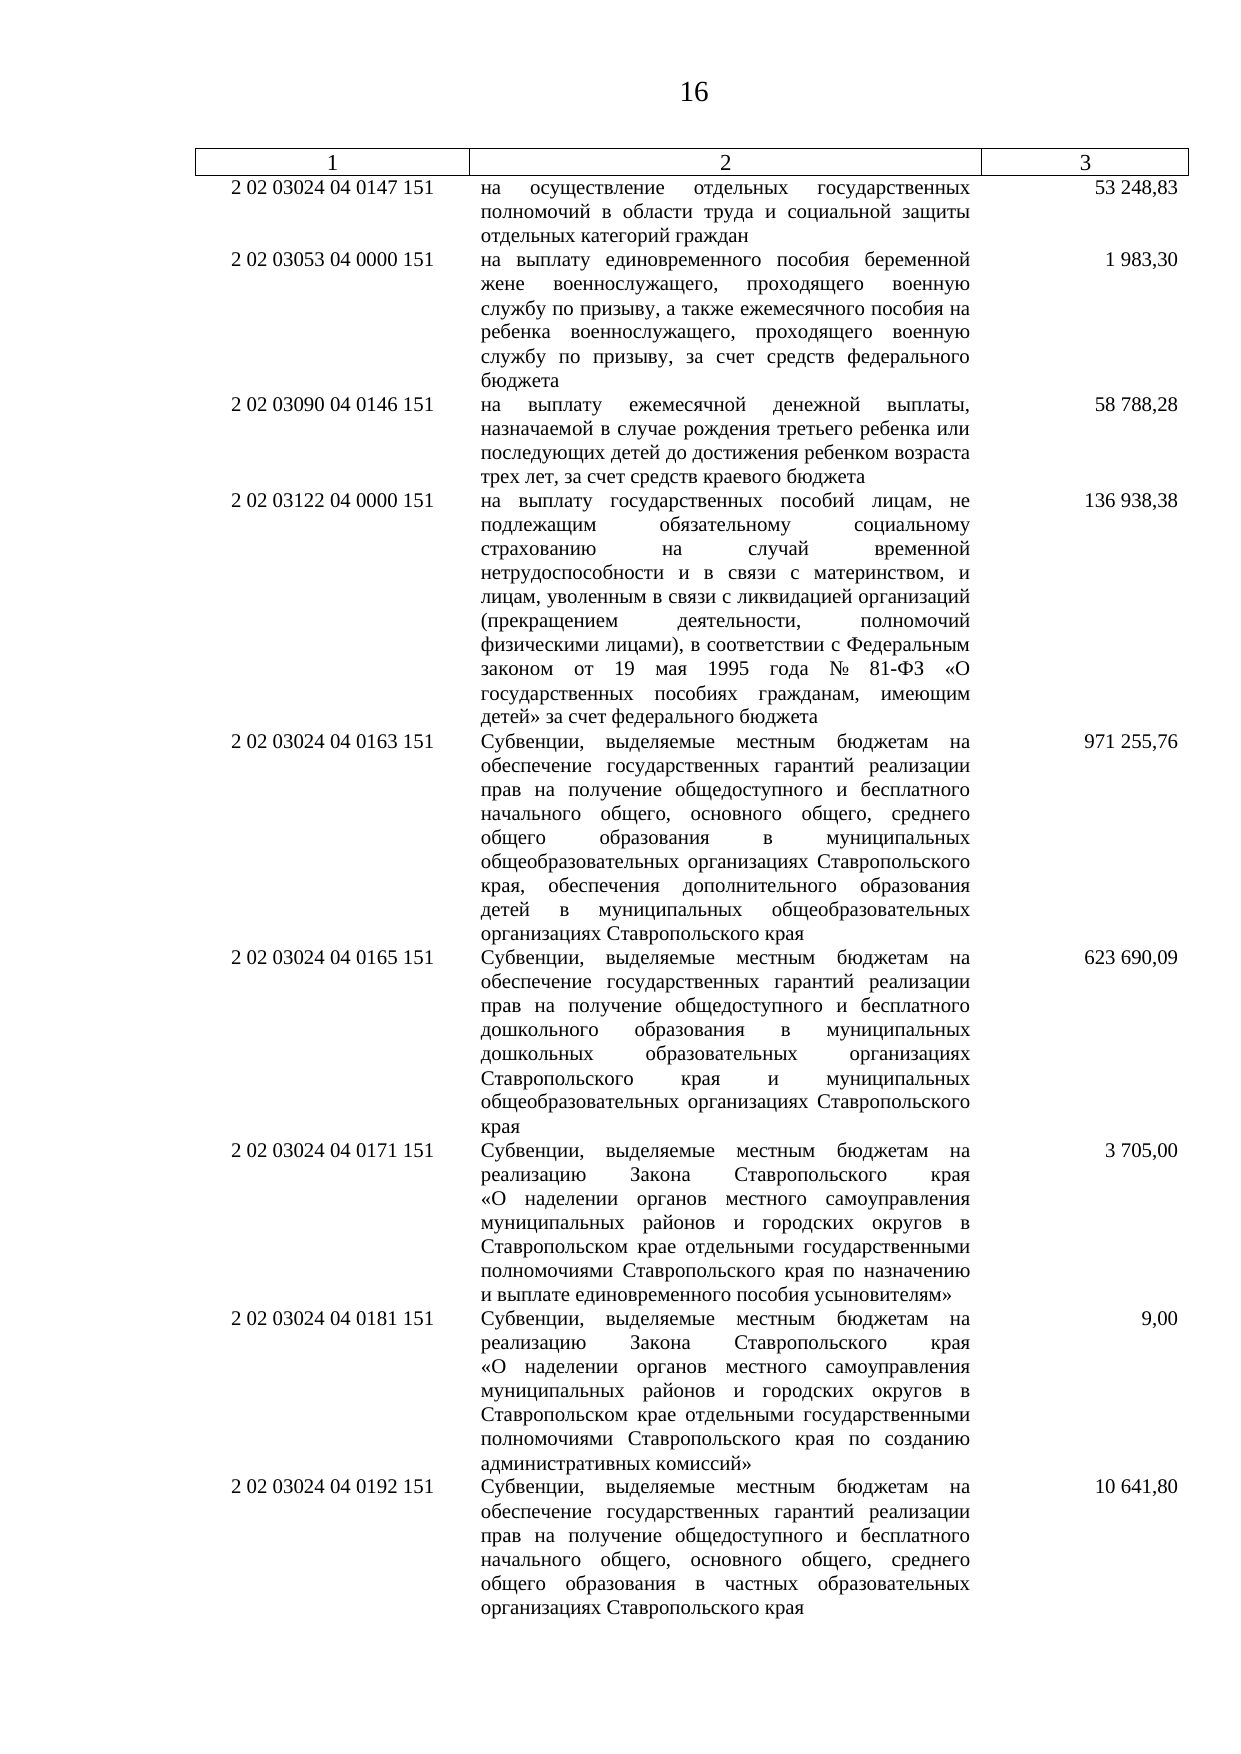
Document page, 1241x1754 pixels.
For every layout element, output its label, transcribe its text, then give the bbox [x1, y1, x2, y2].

table_cell 2 02 03024 04 0163 151 [196, 729, 469, 945]
table_cell 971 255,76 [982, 729, 1189, 945]
table_cell 136 938,38 [982, 488, 1189, 728]
table_cell 10 641,80 [982, 1475, 1189, 1619]
table_cell 53 248,83 [982, 176, 1189, 247]
table_cell 1 983,30 [982, 247, 1189, 392]
table_cell 2 02 03024 04 0192 151 [196, 1475, 469, 1619]
table_cell Субвенции, выделяемые местным бюджетам на обеспечение государственных гарантий реализации прав на получение общедоступного и бесплатного начального общего, основного общего, среднего общего образования в частных образовательных организациях Ставропольского края [469, 1475, 982, 1619]
table_cell 2 02 03024 04 0147 151 [196, 176, 469, 247]
table_cell 58 788,28 [982, 392, 1189, 488]
table_header 1 [196, 149, 469, 175]
table_cell Субвенции, выделяемые местным бюджетам на реализацию Закона Ставропольского края «О наделении органов местного самоуправления муниципальных районов и городских округов в Ставропольском крае отдельными государственными полномочиями Ставропольского края по назначению и выплате единовременного пособия усыновителям» [469, 1138, 982, 1306]
table_header 2 [470, 149, 981, 175]
table_cell на осуществление отдельных государственных полномочий в области труда и социальной защиты отдельных категорий граждан [469, 176, 982, 247]
table_cell Субвенции, выделяемые местным бюджетам на обеспечение государственных гарантий реализации прав на получение общедоступного и бесплатного начального общего, основного общего, среднего общего образования в муниципальных общеобразовательных организациях Ставропольского края, обеспечения дополнительного образования детей в муниципальных общеобразовательных организациях Ставропольского края [469, 729, 982, 945]
table_cell 2 02 03053 04 0000 151 [196, 247, 469, 392]
table_cell 2 02 03122 04 0000 151 [196, 488, 469, 728]
table_cell на выплату государственных пособий лицам, не подлежащим обязательному социальному страхованию на случай временной нетрудоспособности и в связи с материнством, и лицам, уволенным в связи с ликвидацией организаций (прекращением деятельности, полномочий физическими лицами), в соответствии с Федеральным законом от 19 мая 1995 года № 81-ФЗ «О государственных пособиях гражданам, имеющим детей» за счет федерального бюджета [469, 488, 982, 728]
table_cell Субвенции, выделяемые местным бюджетам на реализацию Закона Ставропольского края «О наделении органов местного самоуправления муниципальных районов и городских округов в Ставропольском крае отдельными государственными полномочиями Ставропольского края по созданию административных комиссий» [469, 1306, 982, 1474]
table_cell 2 02 03024 04 0171 151 [196, 1138, 469, 1306]
table_header 3 [982, 149, 1188, 175]
table_cell 9,00 [982, 1306, 1189, 1474]
table_cell 3 705,00 [982, 1138, 1189, 1306]
table_cell 623 690,09 [982, 945, 1189, 1138]
table_cell Субвенции, выделяемые местным бюджетам на обеспечение государственных гарантий реализации прав на получение общедоступного и бесплатного дошкольного образования в муниципальных дошкольных образовательных организациях Ставропольского края и муниципальных общеобразовательных организациях Ставропольского края [469, 945, 982, 1138]
table_cell 2 02 03024 04 0181 151 [196, 1306, 469, 1474]
table_cell на выплату единовременного пособия беременной жене военнослужащего, проходящего военную службу по призыву, а также ежемесячного пособия на ребенка военнослужащего, проходящего военную службу по призыву, за счет средств федерального бюджета [469, 247, 982, 392]
table_cell 2 02 03024 04 0165 151 [196, 945, 469, 1138]
table_cell 2 02 03090 04 0146 151 [196, 392, 469, 488]
table_cell на выплату ежемесячной денежной выплаты, назначаемой в случае рождения третьего ребенка или последующих детей до достижения ребенком возраста трех лет, за счет средств краевого бюджета [469, 392, 982, 488]
